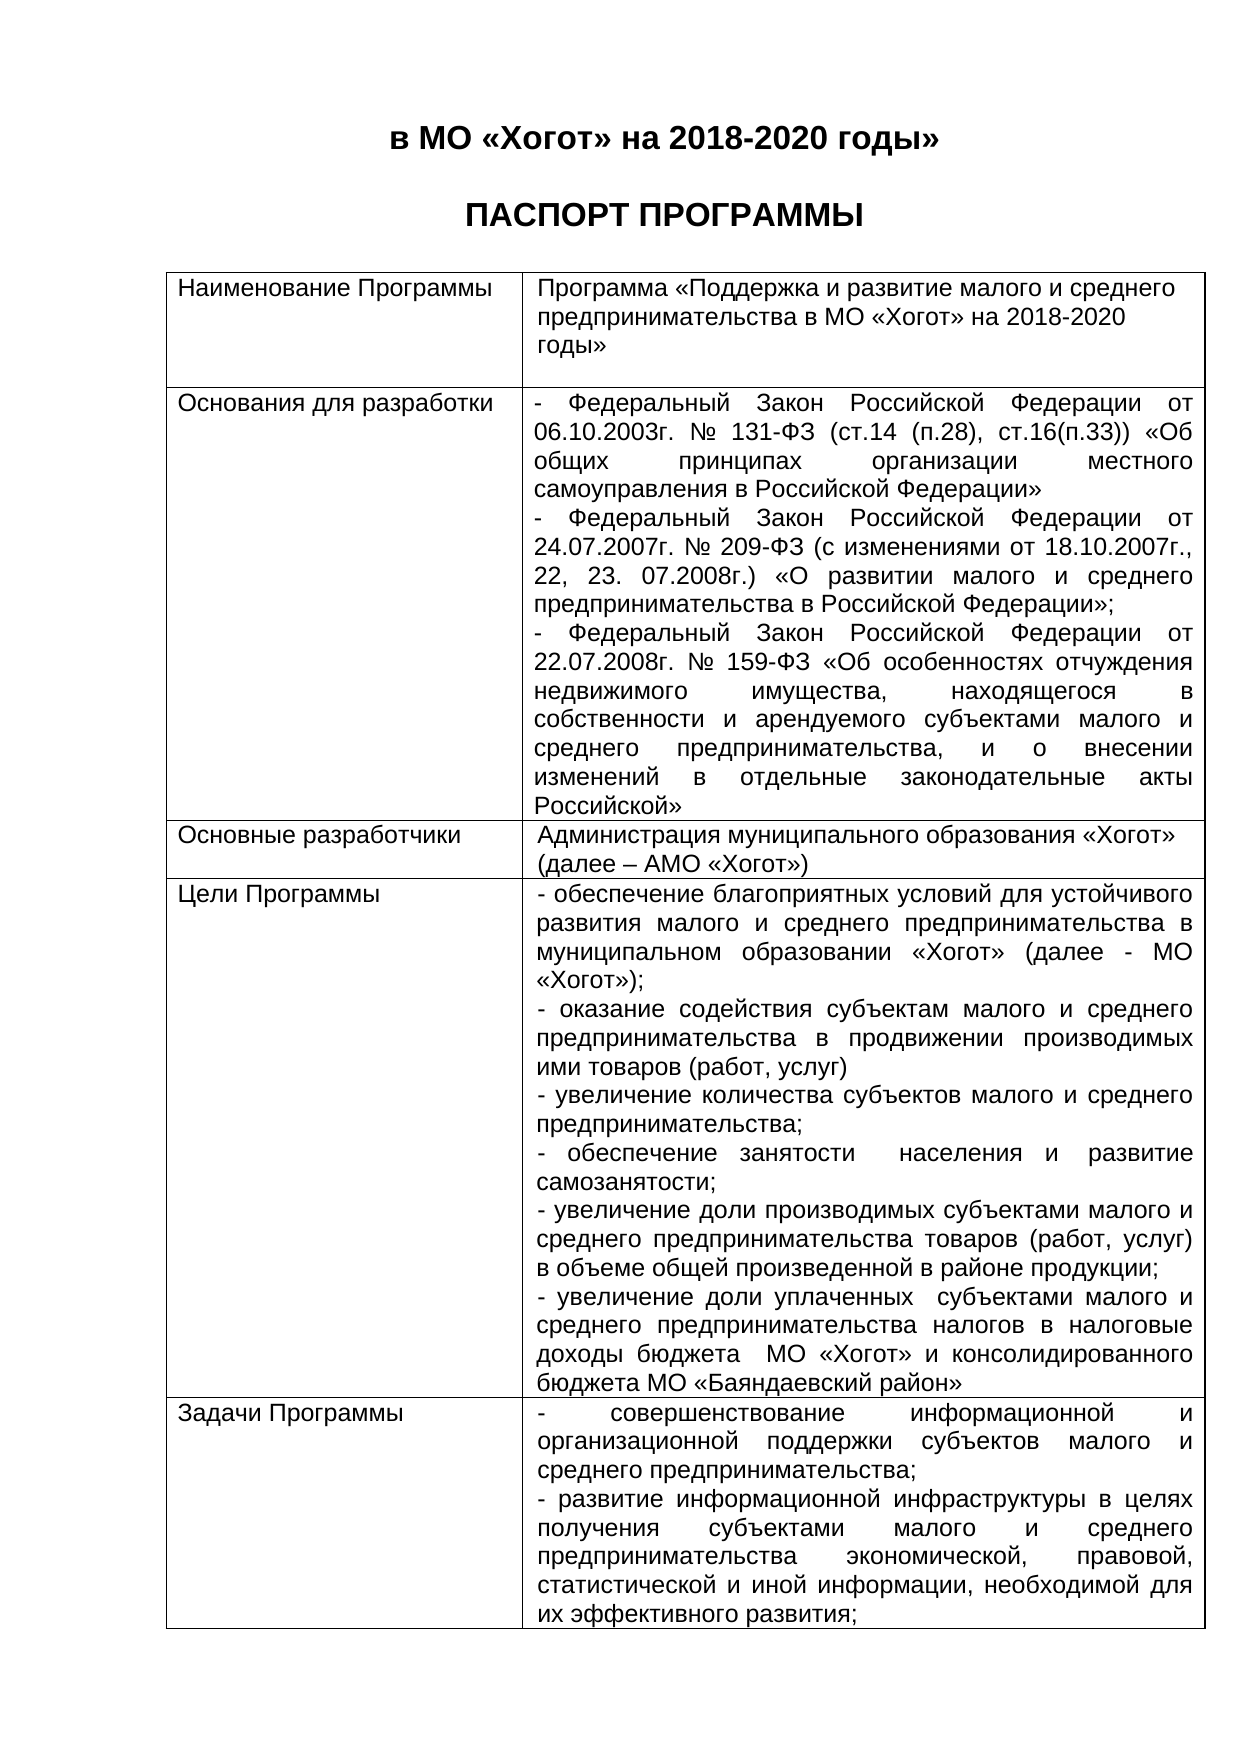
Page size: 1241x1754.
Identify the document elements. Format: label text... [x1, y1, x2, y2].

table_cell Основные разработчики [167, 821, 522, 878]
text в МО «Хогот» на 2018-2020 годы» [177, 118, 1152, 157]
table_header Наименование Программы [167, 273, 522, 387]
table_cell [523, 1398, 1204, 1628]
table_cell Задачи Программы [167, 1398, 522, 1628]
table_header Программа «Поддержка и развитие малого и среднего предпринимательства в МО «Хогот» на 2018-2020 годы» [523, 273, 1204, 387]
table_cell - обеспечение благоприятных условий для устойчивого развития малого и среднего предпринимательства в муниципальном образовании «Хогот» (далее - МО «Хогот»); - оказание содействия субъектам малого и среднего предпринимательства в продвижении производимых ими товаров (работ, услуг) - увеличение количества субъектов малого и среднего предпринимательства; - обеспечение занятости населения и развитие самозанятости; - увеличение доли производимых субъектами малого и среднего предпринимательства товаров (работ, услуг) в объеме общей произведенной в районе продукции; - увеличение доли уплаченных субъектами малого и среднего предпринимательства налогов в налоговые доходы бюджета МО «Хогот» и консолидированного бюджета МО «Баяндаевский район» [523, 879, 1204, 1397]
table_cell - Федеральный Закон Российской Федерации от 06.10.2003г. № 131-ФЗ (ст.14 (п.28), ст.16(п.33)) «Об общих принципах организации местного самоуправления в Российской Федерации» - Федеральный Закон Российской Федерации от 24.07.2007г. № 209-ФЗ (с изменениями от 18.10.2007г., 22, 23. 07.2008г.) «О развитии малого и среднего предпринимательства в Российской Федерации»; - Федеральный Закон Российской Федерации от 22.07.2008г. № 159-ФЗ «Об особенностях отчуждения недвижимого имущества, находящегося в собственности и арендуемого субъектами малого и среднего предпринимательства, и о внесении изменений в отдельные законодательные акты Российской» [523, 388, 1204, 819]
table_cell Администрация муниципального образования «Хогот» (далее – АМО «Хогот») [523, 821, 1204, 878]
text ПАСПОРТ ПРОГРАММЫ [177, 195, 1152, 233]
table_cell Основания для разработки [167, 388, 522, 819]
table_cell Цели Программы [167, 879, 522, 1397]
